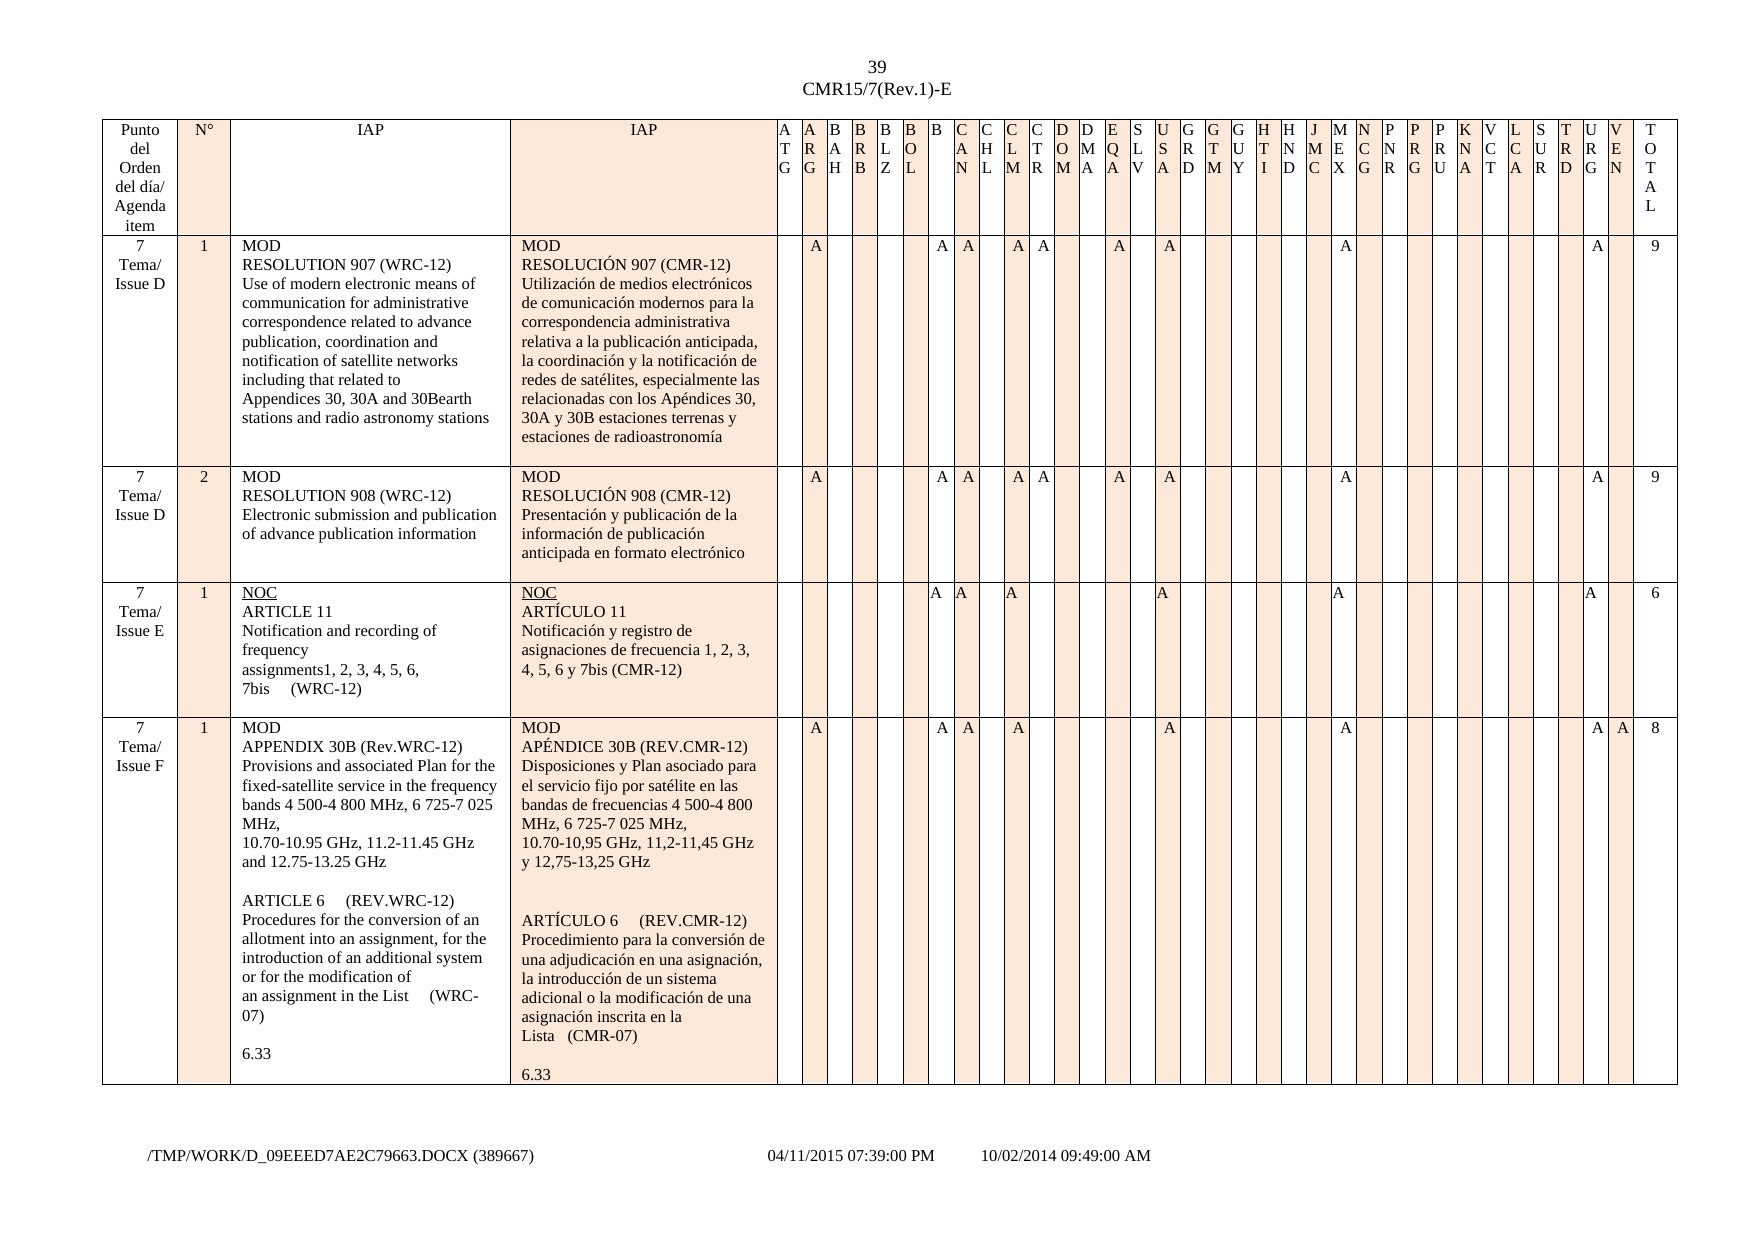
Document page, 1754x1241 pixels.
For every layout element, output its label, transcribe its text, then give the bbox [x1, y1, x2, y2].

table_header N C G [1357, 120, 1382, 234]
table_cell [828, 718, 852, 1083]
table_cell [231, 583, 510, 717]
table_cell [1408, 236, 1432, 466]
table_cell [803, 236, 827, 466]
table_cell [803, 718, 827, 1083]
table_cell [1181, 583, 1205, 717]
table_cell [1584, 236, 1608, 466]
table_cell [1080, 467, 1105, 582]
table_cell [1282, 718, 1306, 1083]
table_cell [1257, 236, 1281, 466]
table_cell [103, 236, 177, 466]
table_header N° [178, 120, 230, 234]
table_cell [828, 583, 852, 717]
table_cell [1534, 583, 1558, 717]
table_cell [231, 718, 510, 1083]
table_header H T I [1257, 120, 1281, 234]
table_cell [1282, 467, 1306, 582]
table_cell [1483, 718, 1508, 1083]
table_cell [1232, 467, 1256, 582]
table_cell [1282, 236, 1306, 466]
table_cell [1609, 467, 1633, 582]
table_header B O L [904, 120, 928, 234]
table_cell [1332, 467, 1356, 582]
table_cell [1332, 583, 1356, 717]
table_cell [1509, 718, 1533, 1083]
table_header K N A [1458, 120, 1482, 234]
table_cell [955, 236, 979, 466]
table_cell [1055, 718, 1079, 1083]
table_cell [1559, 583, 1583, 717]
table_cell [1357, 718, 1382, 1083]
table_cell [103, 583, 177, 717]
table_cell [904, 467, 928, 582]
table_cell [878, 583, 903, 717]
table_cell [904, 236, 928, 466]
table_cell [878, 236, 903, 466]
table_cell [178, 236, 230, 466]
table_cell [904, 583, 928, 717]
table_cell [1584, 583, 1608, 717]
table_header Punto del Orden del día/ Agenda item [103, 120, 177, 234]
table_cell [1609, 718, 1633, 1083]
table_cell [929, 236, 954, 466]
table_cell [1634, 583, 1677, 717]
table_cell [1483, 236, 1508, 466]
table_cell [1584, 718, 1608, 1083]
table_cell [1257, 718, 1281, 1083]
table_header B A H [828, 120, 852, 234]
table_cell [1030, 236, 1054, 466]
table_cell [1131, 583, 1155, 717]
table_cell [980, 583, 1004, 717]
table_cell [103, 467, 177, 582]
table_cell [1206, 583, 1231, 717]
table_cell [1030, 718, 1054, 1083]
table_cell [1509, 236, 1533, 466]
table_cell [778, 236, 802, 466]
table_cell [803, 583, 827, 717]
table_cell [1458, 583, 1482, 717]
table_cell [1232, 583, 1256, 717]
table_header C A N [955, 120, 979, 234]
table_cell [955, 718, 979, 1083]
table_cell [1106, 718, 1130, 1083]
table_header C L M [1005, 120, 1029, 234]
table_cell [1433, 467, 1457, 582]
table_header G R D [1181, 120, 1205, 234]
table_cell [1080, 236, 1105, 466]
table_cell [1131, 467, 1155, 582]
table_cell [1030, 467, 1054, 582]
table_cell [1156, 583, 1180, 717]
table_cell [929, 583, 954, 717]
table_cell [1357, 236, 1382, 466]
table_header S L V [1131, 120, 1155, 234]
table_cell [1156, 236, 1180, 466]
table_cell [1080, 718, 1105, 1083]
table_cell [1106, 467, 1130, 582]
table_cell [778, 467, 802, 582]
table_header E QA [1106, 120, 1130, 234]
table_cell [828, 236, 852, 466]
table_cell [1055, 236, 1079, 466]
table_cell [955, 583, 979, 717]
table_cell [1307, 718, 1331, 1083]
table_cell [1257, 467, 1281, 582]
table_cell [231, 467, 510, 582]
table_header P R U [1433, 120, 1457, 234]
table_header IAP [511, 120, 777, 234]
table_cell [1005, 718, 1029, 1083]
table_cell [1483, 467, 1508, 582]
table_header T O T A L [1634, 120, 1677, 234]
table_header V C T [1483, 120, 1508, 234]
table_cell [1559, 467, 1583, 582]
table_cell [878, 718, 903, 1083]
table_header J M C [1307, 120, 1331, 234]
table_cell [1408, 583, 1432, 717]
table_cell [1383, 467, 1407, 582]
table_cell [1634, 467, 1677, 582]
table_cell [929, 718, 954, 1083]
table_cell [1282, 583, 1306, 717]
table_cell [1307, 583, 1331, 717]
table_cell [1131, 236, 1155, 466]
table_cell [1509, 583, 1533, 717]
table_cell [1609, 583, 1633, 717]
table_header C T R [1030, 120, 1054, 234]
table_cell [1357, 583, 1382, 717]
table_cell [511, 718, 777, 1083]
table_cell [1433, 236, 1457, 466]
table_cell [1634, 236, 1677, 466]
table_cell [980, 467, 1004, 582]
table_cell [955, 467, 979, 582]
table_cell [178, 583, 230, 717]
table_header U S A [1156, 120, 1180, 234]
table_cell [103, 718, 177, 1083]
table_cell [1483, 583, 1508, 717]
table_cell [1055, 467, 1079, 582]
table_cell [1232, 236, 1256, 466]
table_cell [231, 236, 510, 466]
table_header P N R [1383, 120, 1407, 234]
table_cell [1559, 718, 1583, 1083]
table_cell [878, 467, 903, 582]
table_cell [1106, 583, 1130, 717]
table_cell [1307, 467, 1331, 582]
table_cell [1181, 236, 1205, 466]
table_header U R G [1584, 120, 1608, 234]
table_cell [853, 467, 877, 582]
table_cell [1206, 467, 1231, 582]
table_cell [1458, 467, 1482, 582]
table_header V E N [1609, 120, 1633, 234]
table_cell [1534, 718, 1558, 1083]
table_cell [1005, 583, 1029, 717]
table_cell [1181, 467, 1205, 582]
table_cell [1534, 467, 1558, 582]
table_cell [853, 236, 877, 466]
table_header A T G [778, 120, 802, 234]
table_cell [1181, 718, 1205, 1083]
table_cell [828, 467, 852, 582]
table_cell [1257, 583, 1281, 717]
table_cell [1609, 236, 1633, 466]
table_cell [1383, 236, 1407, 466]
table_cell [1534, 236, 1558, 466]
table_header H N D [1282, 120, 1306, 234]
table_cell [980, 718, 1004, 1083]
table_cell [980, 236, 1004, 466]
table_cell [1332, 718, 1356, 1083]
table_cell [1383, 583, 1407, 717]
table_header B R B [853, 120, 877, 234]
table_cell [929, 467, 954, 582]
table_header G U Y [1232, 120, 1256, 234]
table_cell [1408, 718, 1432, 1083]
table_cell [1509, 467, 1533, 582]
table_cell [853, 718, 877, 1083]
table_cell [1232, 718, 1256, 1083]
table_header B L Z [878, 120, 903, 234]
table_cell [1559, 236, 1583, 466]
table_header G T M [1206, 120, 1231, 234]
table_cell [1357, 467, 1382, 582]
table_header T R D [1559, 120, 1583, 234]
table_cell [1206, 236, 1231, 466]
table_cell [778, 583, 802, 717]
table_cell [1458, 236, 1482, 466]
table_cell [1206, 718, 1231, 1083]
table_header M E X [1332, 120, 1356, 234]
table_header IAP [231, 120, 510, 234]
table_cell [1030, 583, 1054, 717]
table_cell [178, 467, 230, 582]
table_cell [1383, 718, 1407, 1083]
table_header C H L [980, 120, 1004, 234]
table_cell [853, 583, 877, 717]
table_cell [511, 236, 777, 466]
table_header S U R [1534, 120, 1558, 234]
table_header D O M [1055, 120, 1079, 234]
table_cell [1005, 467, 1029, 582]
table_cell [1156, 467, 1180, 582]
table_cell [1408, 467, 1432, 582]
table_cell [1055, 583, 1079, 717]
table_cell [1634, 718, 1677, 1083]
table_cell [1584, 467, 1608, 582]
table_header P R G [1408, 120, 1432, 234]
table_header D M A [1080, 120, 1105, 234]
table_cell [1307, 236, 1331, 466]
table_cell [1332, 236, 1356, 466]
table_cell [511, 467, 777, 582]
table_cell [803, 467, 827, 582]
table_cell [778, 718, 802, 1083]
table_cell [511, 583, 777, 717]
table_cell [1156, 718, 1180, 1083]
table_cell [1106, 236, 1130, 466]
table_header B [929, 120, 954, 234]
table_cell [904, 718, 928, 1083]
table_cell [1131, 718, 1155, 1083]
table_header A R G [803, 120, 827, 234]
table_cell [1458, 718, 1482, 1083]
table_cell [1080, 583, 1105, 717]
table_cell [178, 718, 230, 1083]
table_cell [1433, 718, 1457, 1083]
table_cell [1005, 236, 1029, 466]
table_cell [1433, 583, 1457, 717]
table_header L C A [1509, 120, 1533, 234]
